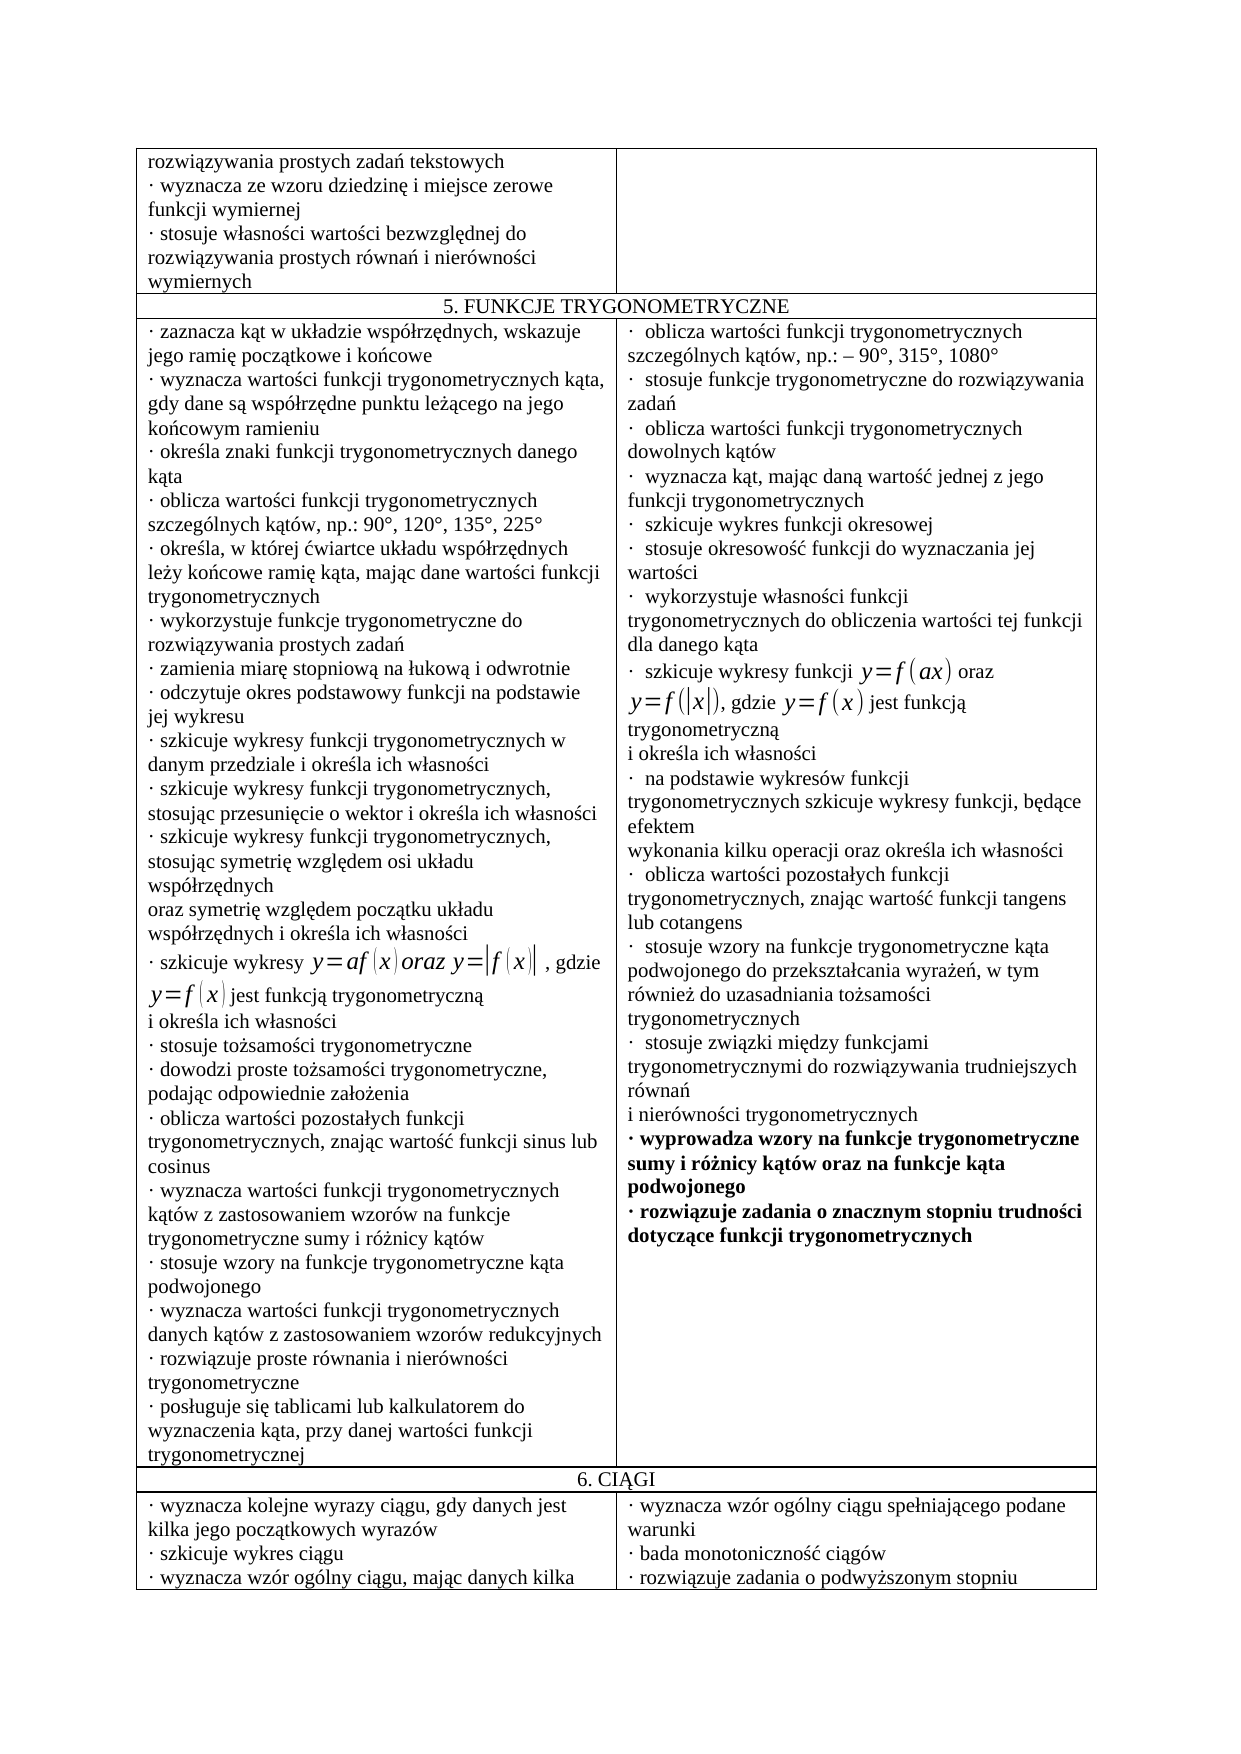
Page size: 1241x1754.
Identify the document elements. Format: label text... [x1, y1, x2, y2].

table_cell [137, 149, 616, 293]
table_cell 5. FUNKCJE TRYGONOMETRYCZNE [137, 294, 1096, 318]
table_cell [617, 1493, 1096, 1589]
table_cell 6. CIĄGI [137, 1468, 1096, 1491]
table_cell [137, 1493, 616, 1589]
table_cell · oblicza wartości funkcji trygonometrycznych szczególnych kątów, np.: – 90°, 315°, 1080° · stosuje funkcje trygonometryczne do rozwiązywania zadań · oblicza wartości funkcji trygonometrycznych dowolnych kątów · wyznacza kąt, mając daną wartość jednej z jego funkcji trygonometrycznych · szkicuje wykres funkcji okresowej · stosuje okresowość funkcji do wyznaczania jej wartości · wykorzystuje własności funkcji trygonometrycznych do obliczenia wartości tej funkcji dla danego kąta · szkicuje wykresy funkcji oraz , gdzie jest funkcją trygonometryczną i określa ich własności · na podstawie wykresów funkcji trygonometrycznych szkicuje wykresy funkcji, będące efektem wykonania kilku operacji oraz określa ich własności · oblicza wartości pozostałych funkcji trygonometrycznych, znając wartość funkcji tangens lub cotangens · stosuje wzory na funkcje trygonometryczne kąta podwojonego do przekształcania wyrażeń, w tym również do uzasadniania tożsamości trygonometrycznych · stosuje związki między funkcjami trygonometrycznymi do rozwiązywania trudniejszych równań i nierówności trygonometrycznych · wyprowadza wzory na funkcje trygonometryczne sumy i różnicy kątów oraz na funkcje kąta podwojonego · rozwiązuje zadania o znacznym stopniu trudności dotyczące funkcji trygonometrycznych [617, 319, 1096, 1466]
table_cell · zaznacza kąt w układzie współrzędnych, wskazuje jego ramię początkowe i końcowe · wyznacza wartości funkcji trygonometrycznych kąta, gdy dane są współrzędne punktu leżącego na jego końcowym ramieniu · określa znaki funkcji trygonometrycznych danego kąta · oblicza wartości funkcji trygonometrycznych szczególnych kątów, np.: 90°, 120°, 135°, 225° · określa, w której ćwiartce układu współrzędnych leży końcowe ramię kąta, mając dane wartości funkcji trygonometrycznych · wykorzystuje funkcje trygonometryczne do rozwiązywania prostych zadań · zamienia miarę stopniową na łukową i odwrotnie · odczytuje okres podstawowy funkcji na podstawie jej wykresu · szkicuje wykresy funkcji trygonometrycznych w danym przedziale i określa ich własności · szkicuje wykresy funkcji trygonometrycznych, stosując przesunięcie o wektor i określa ich własności · szkicuje wykresy funkcji trygonometrycznych, stosując symetrię względem osi układu współrzędnych oraz symetrię względem początku układu współrzędnych i określa ich własności · szkicuje wykresy , gdzie jest funkcją trygonometryczną i określa ich własności · stosuje tożsamości trygonometryczne · dowodzi proste tożsamości trygonometryczne, podając odpowiednie założenia · oblicza wartości pozostałych funkcji trygonometrycznych, znając wartość funkcji sinus lub cosinus · wyznacza wartości funkcji trygonometrycznych kątów z zastosowaniem wzorów na funkcje trygonometryczne sumy i różnicy kątów · stosuje wzory na funkcje trygonometryczne kąta podwojonego · wyznacza wartości funkcji trygonometrycznych danych kątów z zastosowaniem wzorów redukcyjnych · rozwiązuje proste równania i nierówności trygonometryczne · posługuje się tablicami lub kalkulatorem do wyznaczenia kąta, przy danej wartości funkcji trygonometrycznej [137, 319, 616, 1466]
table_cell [617, 149, 1096, 293]
